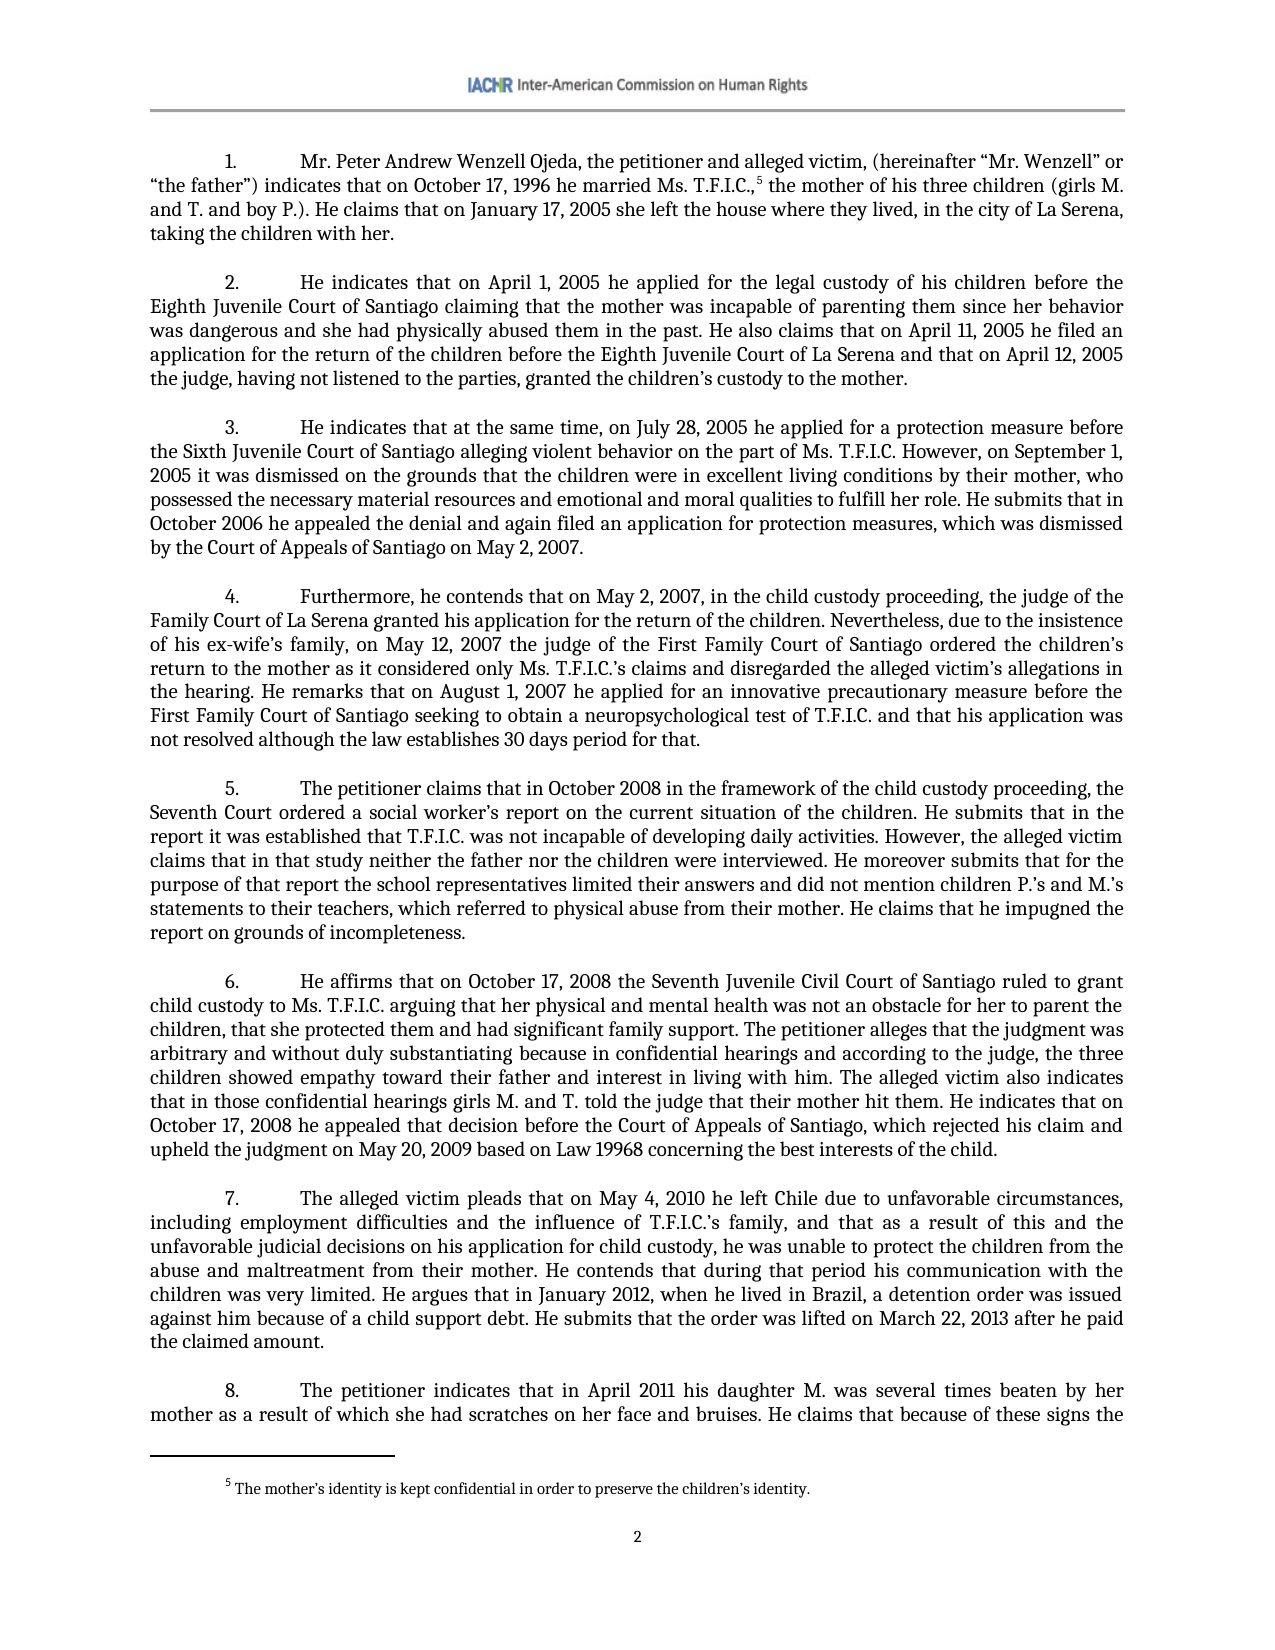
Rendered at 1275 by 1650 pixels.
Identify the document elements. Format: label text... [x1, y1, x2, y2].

picture [456, 75, 819, 95]
list He affirms that on October 17, 2008 the Seventh Juvenile Civil Court of Santiago ruled to grant child custody to Ms. T.F.I.C. arguing that her physical and mental health was not an obstacle for her to parent the children, that she protected them and had significant family support. The petitioner alleges that the judgment was arbitrary and without duly substantiating because in confidential hearings and according to the judge, the three children showed empathy toward their father and interest in living with him. The alleged victim also indicates that in those confidential hearings girls M. and T. told the judge that their mother hit them. He indicates that on October 17, 2008 he appealed that decision before the Court of Appeals of Santiago, which rejected his claim and upheld the judgment on May 20, 2009 based on Law 19968 concerning the best interests of the child. [150, 970, 1125, 1161]
list Furthermore, he contends that on May 2, 2007, in the child custody proceeding, the judge of the Family Court of La Serena granted his application for the return of the children. Nevertheless, due to the insistence of his ex-wife’s family, on May 12, 2007 the judge of the First Family Court of Santiago ordered the children’s return to the mother as it considered only Ms. T.F.I.C.’s claims and disregarded the alleged victim’s allegations in the hearing. He remarks that on August 1, 2007 he applied for an innovative precautionary measure before the First Family Court of Santiago seeking to obtain a neuropsychological test of T.F.I.C. and that his application was not resolved although the law establishes 30 days period for that. [150, 584, 1125, 752]
list Mr. Peter Andrew Wenzell Ojeda, the petitioner and alleged victim, (hereinafter “Mr. Wenzell” or “the father”) indicates that on October 17, 1996 he married Ms. T.F.I.C., the mother of his three children (girls M. and T. and boy P.). He claims that on January 17, 2005 she left the house where they lived, in the city of La Serena, taking the children with her. [150, 150, 1125, 246]
list The petitioner claims that in October 2008 in the framework of the child custody proceeding, the Seventh Court ordered a social worker’s report on the current situation of the children. He submits that in the report it was established that T.F.I.C. was not incapable of developing daily activities. However, the alleged victim claims that in that study neither the father nor the children were interviewed. He moreover submits that for the purpose of that report the school representatives limited their answers and did not mention children P.’s and M.’s statements to their teachers, which referred to physical abuse from their mother. He claims that he impugned the report on grounds of incompleteness. [150, 777, 1125, 945]
list He indicates that on April 1, 2005 he applied for the legal custody of his children before the Eighth Juvenile Court of Santiago claiming that the mother was incapable of parenting them since her behavior was dangerous and she had physically abused them in the past. He also claims that on April 11, 2005 he filed an application for the return of the children before the Eighth Juvenile Court of La Serena and that on April 12, 2005 the judge, having not listened to the parties, granted the children’s custody to the mother. [150, 271, 1125, 391]
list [150, 1379, 1125, 1427]
list The alleged victim pleads that on May 4, 2010 he left Chile due to unfavorable circumstances, including employment difficulties and the influence of T.F.I.C.’s family, and that as a result of this and the unfavorable judicial decisions on his application for child custody, he was unable to protect the children from the abuse and maltreatment from their mother. He contends that during that period his communication with the children was very limited. He argues that in January 2012, when he lived in Brazil, a detention order was issued against him because of a child support debt. He submits that the order was lifted on March 22, 2013 after he paid the claimed amount. [150, 1186, 1125, 1354]
list He indicates that at the same time, on July 28, 2005 he applied for a protection measure before the Sixth Juvenile Court of Santiago alleging violent behavior on the part of Ms. T.F.I.C. However, on September 1, 2005 it was dismissed on the grounds that the children were in excellent living conditions by their mother, who possessed the necessary material resources and emotional and moral qualities to fulfill her role. He submits that in October 2006 he appealed the denial and again filed an application for protection measures, which was dismissed by the Court of Appeals of Santiago on May 2, 2007. [150, 416, 1125, 559]
